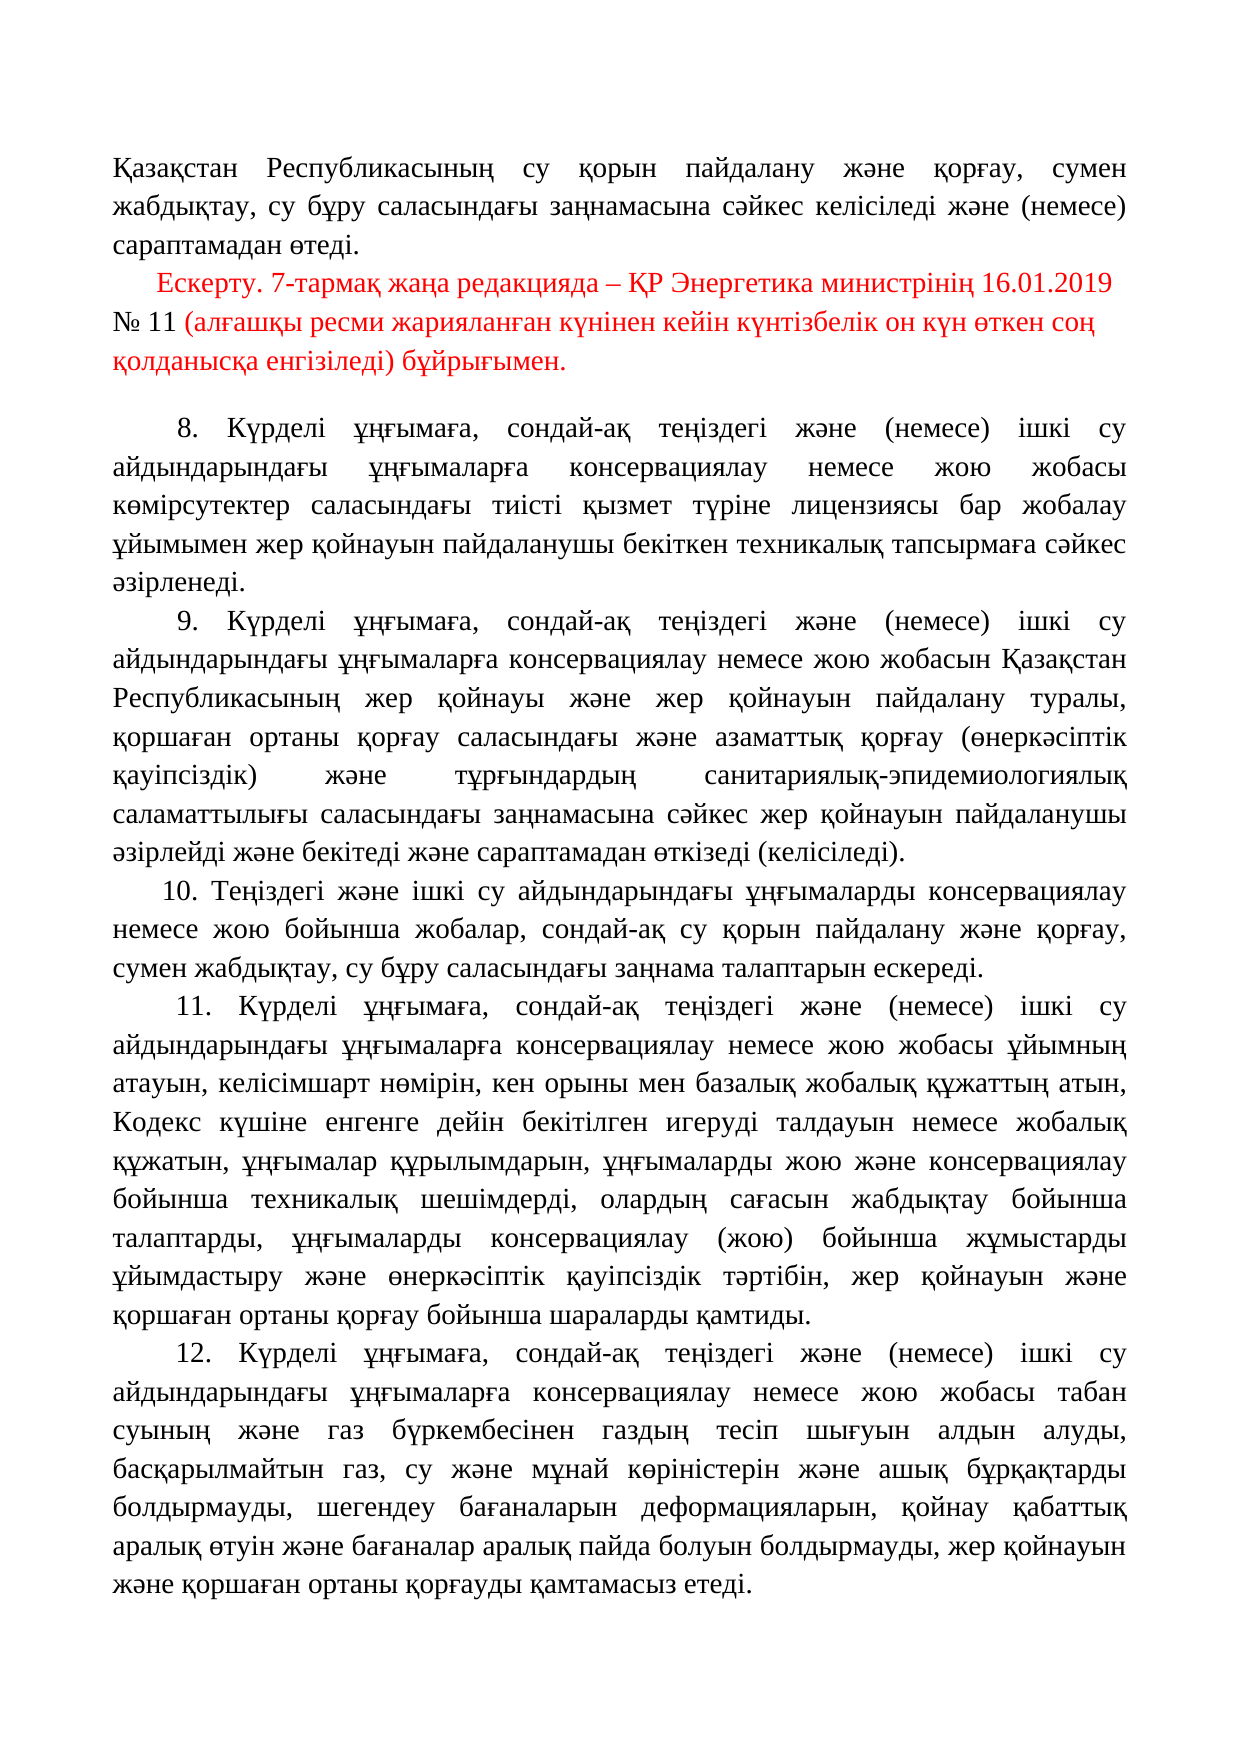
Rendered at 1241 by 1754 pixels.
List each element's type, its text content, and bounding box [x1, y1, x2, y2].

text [112, 150, 1128, 261]
text 9. Күрделі ұңғымаға, сондай-ақ теңіздегі және (немесе) ішкі су айдындарындағы ұңғымаларға консервациялау немесе жою жобасын Қазақстан Республикасының жер қойнауы және жер қойнауын пайдалану туралы, қоршаған ортаны қорғау саласындағы және азаматтық қорғау (өнеркәсіптік қауіпсіздік) және тұрғындардың санитариялық-эпидемиологиялық саламаттылығы саласындағы заңнамасына сәйкес жер қойнауын пайдаланушы әзірлейді және бекітеді және сараптамадан өткізеді (келісіледі). [112, 603, 1128, 868]
text 12. Күрделі ұңғымаға, сондай-ақ теңіздегі және (немесе) ішкі су айдындарындағы ұңғымаларға консервациялау немесе жою жобасы табан суының және газ бүркембесінен газдың тесіп шығуын алдын алуды, басқарылмайтын газ, су және мұнай көріністерін және ашық бұрқақтарды болдырмауды, шегендеу бағаналарын деформацияларын, қойнау қабаттық аралық өтуін және бағаналар аралық пайда болуын болдырмауды, жер қойнауын және қоршаған ортаны қорғауды қамтамасыз етеді. [112, 1335, 1128, 1600]
text 8. Күрделі ұңғымаға, сондай-ақ теңіздегі және (немесе) ішкі су айдындарындағы ұңғымаларға консервациялау немесе жою жобасы көмірсутектер саласындағы тиісті қызмет түріне лицензиясы бар жобалау ұйымымен жер қойнауын пайдаланушы бекіткен техникалық тапсырмаға сәйкес әзірленеді. [112, 410, 1128, 598]
text 11. Күрделі ұңғымаға, сондай-ақ теңіздегі және (немесе) ішкі су айдындарындағы ұңғымаларға консервациялау немесе жою жобасы ұйымның атауын, келісімшарт нөмірін, кен орыны мен базалық жобалық құжаттың атын, Кодекс күшіне енгенге дейін бекітілген игеруді талдауын немесе жобалық құжатын, ұңғымалар құрылымдарын, ұңғымаларды жою және консервациялау бойынша техникалық шешімдерді, олардың сағасын жабдықтау бойынша талаптарды, ұңғымаларды консервациялау (жою) бойынша жұмыстарды ұйымдастыру және өнеркәсіптік қауіпсіздік тәртібін, жер қойнауын және қоршаған ортаны қорғау бойынша шараларды қамтиды. [112, 988, 1128, 1330]
text Ескерту. 7-тармақ жаңа редакцияда – ҚР Энергетика министрінің 16.01.2019 № 11 (алғашқы ресми жарияланған күнінен кейін күнтізбелік он күн өткен соң қолданысқа енгізіледі) бұйрығымен. [112, 266, 1128, 406]
text 10. Теңіздегі және ішкі су айдындарындағы ұңғымаларды консервациялау немесе жою бойынша жобалар, сондай-ақ су қорын пайдалану және қорғау, сумен жабдықтау, су бұру саласындағы заңнама талаптарын ескереді. [112, 873, 1128, 983]
